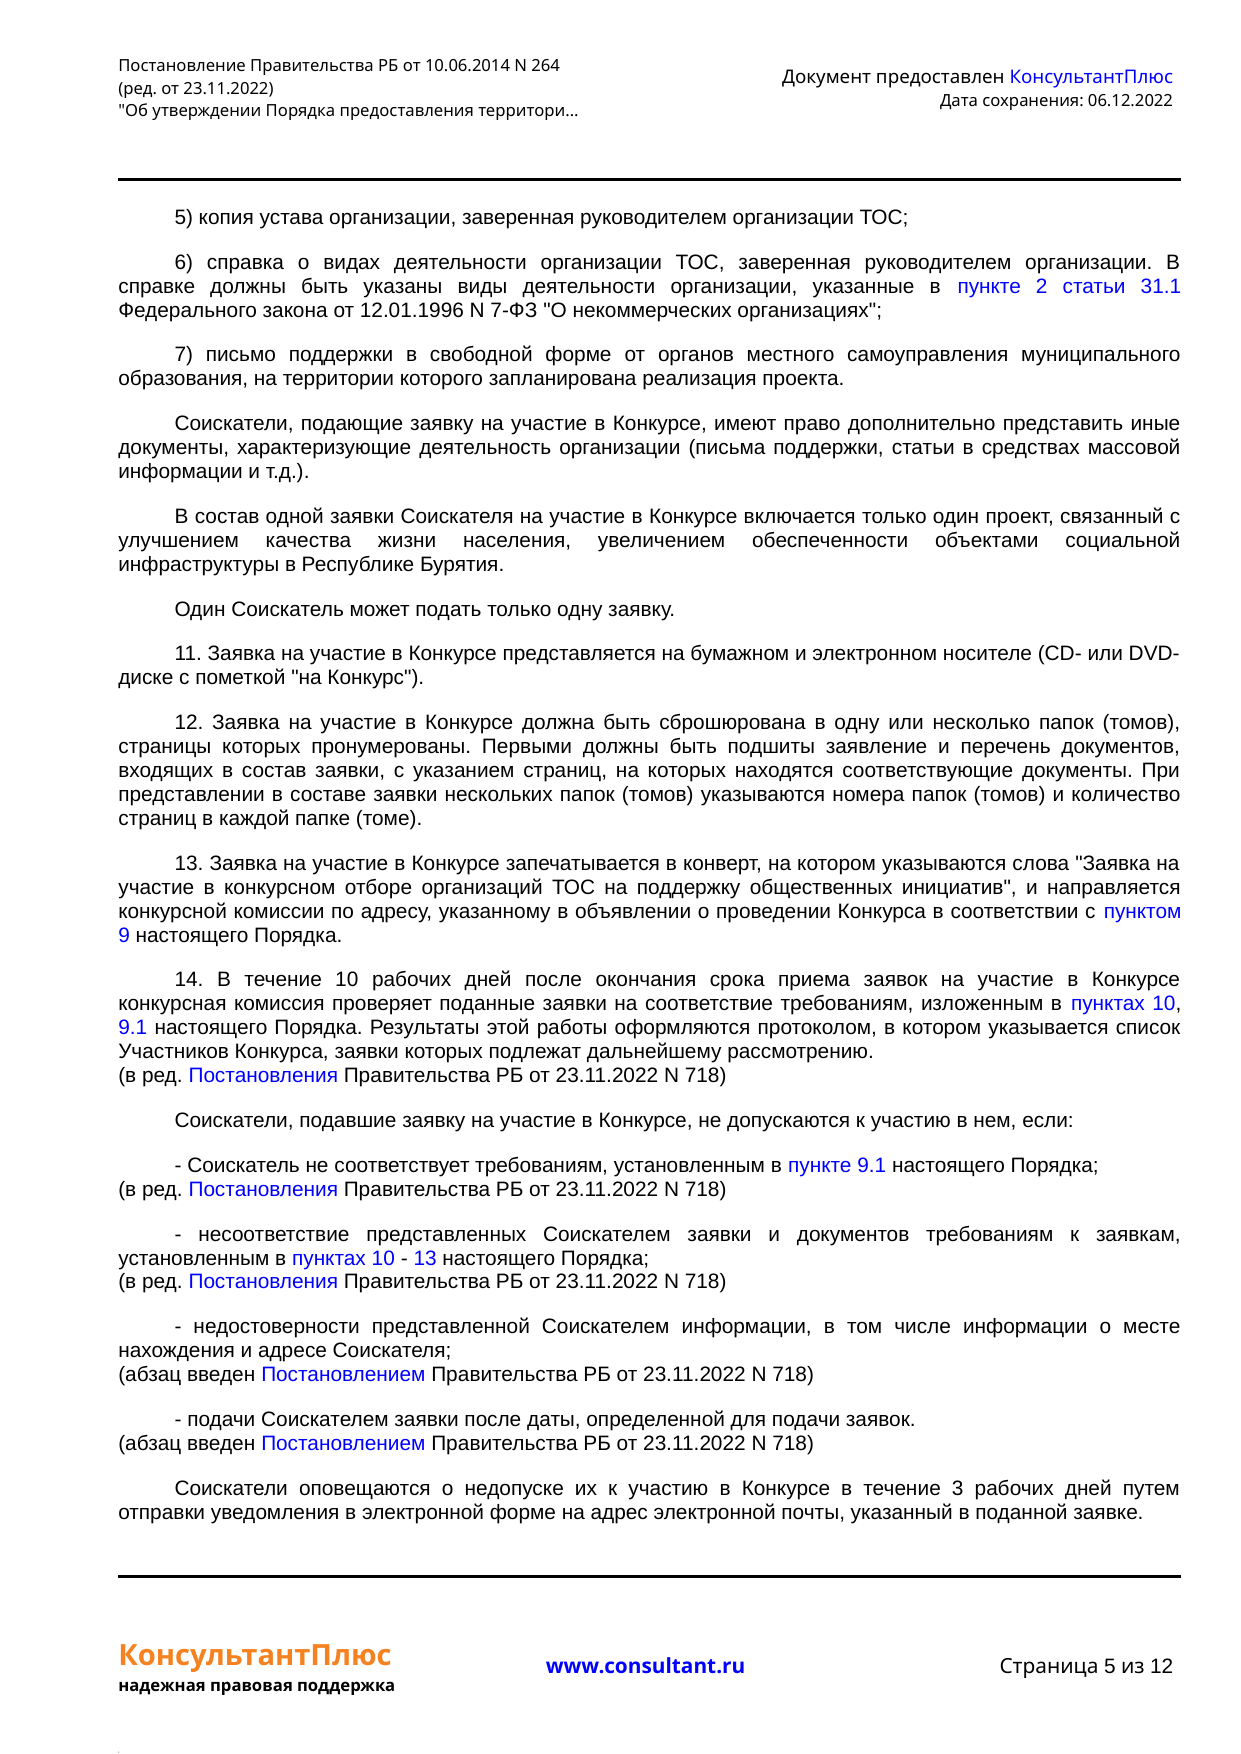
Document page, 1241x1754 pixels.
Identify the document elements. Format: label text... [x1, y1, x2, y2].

text 14. В течение 10 рабочих дней после окончания срока приема заявок на участие в Конкурсе конкурсная комиссия проверяет поданные заявки на соответствие требованиям, изложенным в пунктах 10, 9.1 настоящего Порядка. Результаты этой работы оформляются протоколом, в котором указывается список Участников Конкурса, заявки которых подлежат дальнейшему рассмотрению. [118, 967, 1181, 1063]
text Соискатели, подавшие заявку на участие в Конкурсе, не допускаются к участию в нем, если: [118, 1108, 1181, 1132]
text 5) копия устава организации, заверенная руководителем организации ТОС; [118, 205, 1181, 229]
text 7) письмо поддержки в свободной форме от органов местного самоуправления муниципального образования, на территории которого запланирована реализация проекта. [118, 342, 1181, 390]
text 12. Заявка на участие в Конкурсе должна быть сброшюрована в одну или несколько папок (томов), страницы которых пронумерованы. Первыми должны быть подшиты заявление и перечень документов, входящих в состав заявки, с указанием страниц, на которых находятся соответствующие документы. При представлении в составе заявки нескольких папок (томов) указываются номера папок (томов) и количество страниц в каждой папке (томе). [118, 710, 1181, 830]
text (в ред. Постановления Правительства РБ от 23.11.2022 N 718) [118, 1063, 1181, 1087]
text (в ред. Постановления Правительства РБ от 23.11.2022 N 718) [118, 1177, 1181, 1201]
text - недостоверности представленной Соискателем информации, в том числе информации о месте нахождения и адресе Соискателя; [118, 1314, 1181, 1362]
text - подачи Соискателем заявки после даты, определенной для подачи заявок. [118, 1407, 1181, 1431]
text В состав одной заявки Соискателя на участие в Конкурсе включается только один проект, связанный с улучшением качества жизни населения, увеличением обеспеченности объектами социальной инфраструктуры в Республике Бурятия. [118, 504, 1181, 576]
text - Соискатель не соответствует требованиям, установленным в пункте 9.1 настоящего Порядка; [118, 1153, 1181, 1177]
text 11. Заявка на участие в Конкурсе представляется на бумажном и электронном носителе (CD- или DVD-диске с пометкой "на Конкурс"). [118, 641, 1181, 689]
text 6) справка о видах деятельности организации ТОС, заверенная руководителем организации. В справке должны быть указаны виды деятельности организации, указанные в пункте 2 статьи 31.1 Федерального закона от 12.01.1996 N 7-ФЗ "О некоммерческих организациях"; [118, 249, 1181, 321]
text (абзац введен Постановлением Правительства РБ от 23.11.2022 N 718) [118, 1431, 1181, 1455]
text (в ред. Постановления Правительства РБ от 23.11.2022 N 718) [118, 1269, 1181, 1293]
text Соискатели, подающие заявку на участие в Конкурсе, имеют право дополнительно представить иные документы, характеризующие деятельность организации (письма поддержки, статьи в средствах массовой информации и т.д.). [118, 411, 1181, 483]
text Соискатели оповещаются о недопуске их к участию в Конкурсе в течение 3 рабочих дней путем отправки уведомления в электронной форме на адрес электронной почты, указанный в поданной заявке. [118, 1476, 1181, 1523]
text 13. Заявка на участие в Конкурсе запечатывается в конверт, на котором указываются слова "Заявка на участие в конкурсном отборе организаций ТОС на поддержку общественных инициатив", и направляется конкурсной комиссии по адресу, указанному в объявлении о проведении Конкурса в соответствии с пунктом 9 настоящего Порядка. [118, 851, 1181, 946]
text - несоответствие представленных Соискателем заявки и документов требованиям к заявкам, установленным в пунктах 10 - 13 настоящего Порядка; [118, 1221, 1181, 1269]
text (абзац введен Постановлением Правительства РБ от 23.11.2022 N 718) [118, 1362, 1181, 1386]
text Один Соискатель может подать только одну заявку. [118, 596, 1181, 620]
